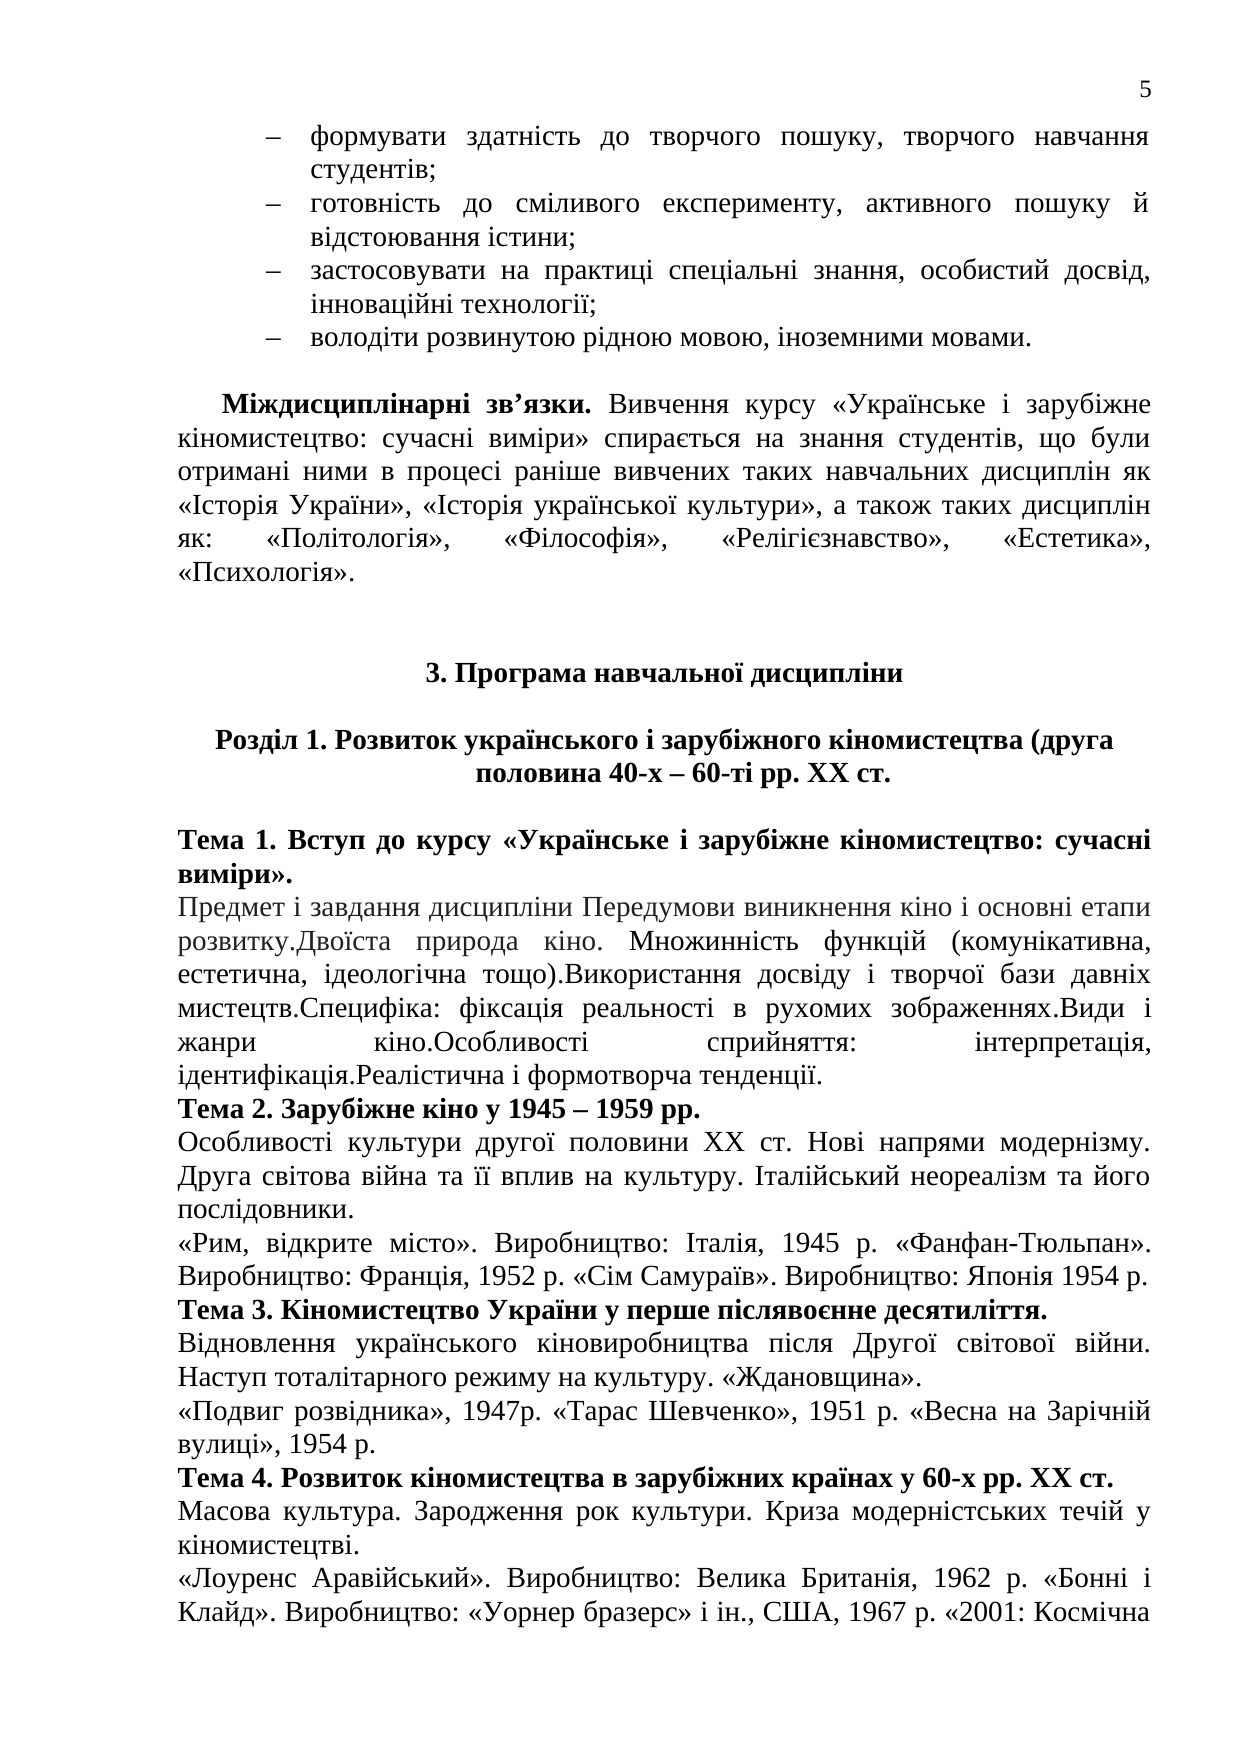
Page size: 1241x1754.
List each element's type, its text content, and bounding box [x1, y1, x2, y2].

list володіти розвинутою рідною мовою, іноземними мовами. [266, 319, 1149, 353]
list застосовувати на практиці спеціальні знання, особистий досвід, інноваційні технології; [266, 252, 1152, 319]
text Міждисциплінарні зв’язки. Вивчення курсу «Українське і зарубіжне кіномистецтво: сучасні виміри» спирається на знання студентів, що були отримані ними в процесі раніше вивчених таких навчальних дисциплін як «Історія України», «Історія української культури», а також таких дисциплін як: «Політологія», «Філософія», «Релігієзнавство», «Естетика», «Психологія». [177, 386, 1152, 588]
list Тема 3. Кіномистецтво України у перше післявоєнне десятиліття. [177, 1292, 1152, 1326]
text 3. Програма навчальної дисципліни [177, 655, 1152, 688]
list «Подвиг розвідника», 1947р. «Тарас Шевченко», 1951 р. «Весна на Зарічній вулиці», 1954 р. [177, 1393, 1152, 1460]
text Розділ 1. Розвиток українського і зарубіжного кіномистецтва (друга половина 40-х – 60-ті рр. ХХ ст. [177, 722, 1152, 789]
list Масова культура. Зародження рок культури. Криза модерністських течій у кіномистецтві. [177, 1493, 1152, 1560]
text Предмет і завдання дисципліни Передумови виникнення кіно і основні етапи розвитку.Двоїста природа кіно. Множинність функцій (комунікативна, естетична, ідеологічна тощо).Використання досвіду і творчої бази давніх мистецтв.Специфіка: фіксація реальності в рухомих зображеннях.Види і жанри кіно.Особливості сприйняття: інтерпретація, ідентифікація.Реалістична і формотворча тенденції. [177, 889, 1152, 1091]
list Особливості культури другої половини ХХ ст. Нові напрями модернізму. Друга світова війна та її вплив на культуру. Італійський неореалізм та його послідовники. [177, 1124, 1152, 1225]
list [177, 1560, 1152, 1627]
list Відновлення українського кіновиробництва після Другої світової війни. Наступ тоталітарного режиму на культуру. «Ждановщина». [177, 1326, 1152, 1393]
list формувати здатність до творчого пошуку, творчого навчання студентів; [266, 118, 1149, 185]
text Тема 1. Вступ до курсу «Українське і зарубіжне кіномистецтво: сучасні виміри». [177, 822, 1152, 889]
text Тема 2. Зарубіжне кіно у 1945 – 1959 рр. [177, 1091, 1152, 1124]
list Тема 4. Розвиток кіномистецтва в зарубіжних країнах у 60-х рр. ХХ ст. [177, 1460, 1152, 1493]
list готовність до сміливого експерименту, активного пошуку й відстоювання істини; [266, 185, 1149, 252]
list «Рим, відкрите місто». Виробництво: Італія, 1945 р. «Фанфан-Тюльпан». Виробництво: Франція, 1952 р. «Сім Самураїв». Виробництво: Японія 1954 р. [177, 1225, 1152, 1292]
